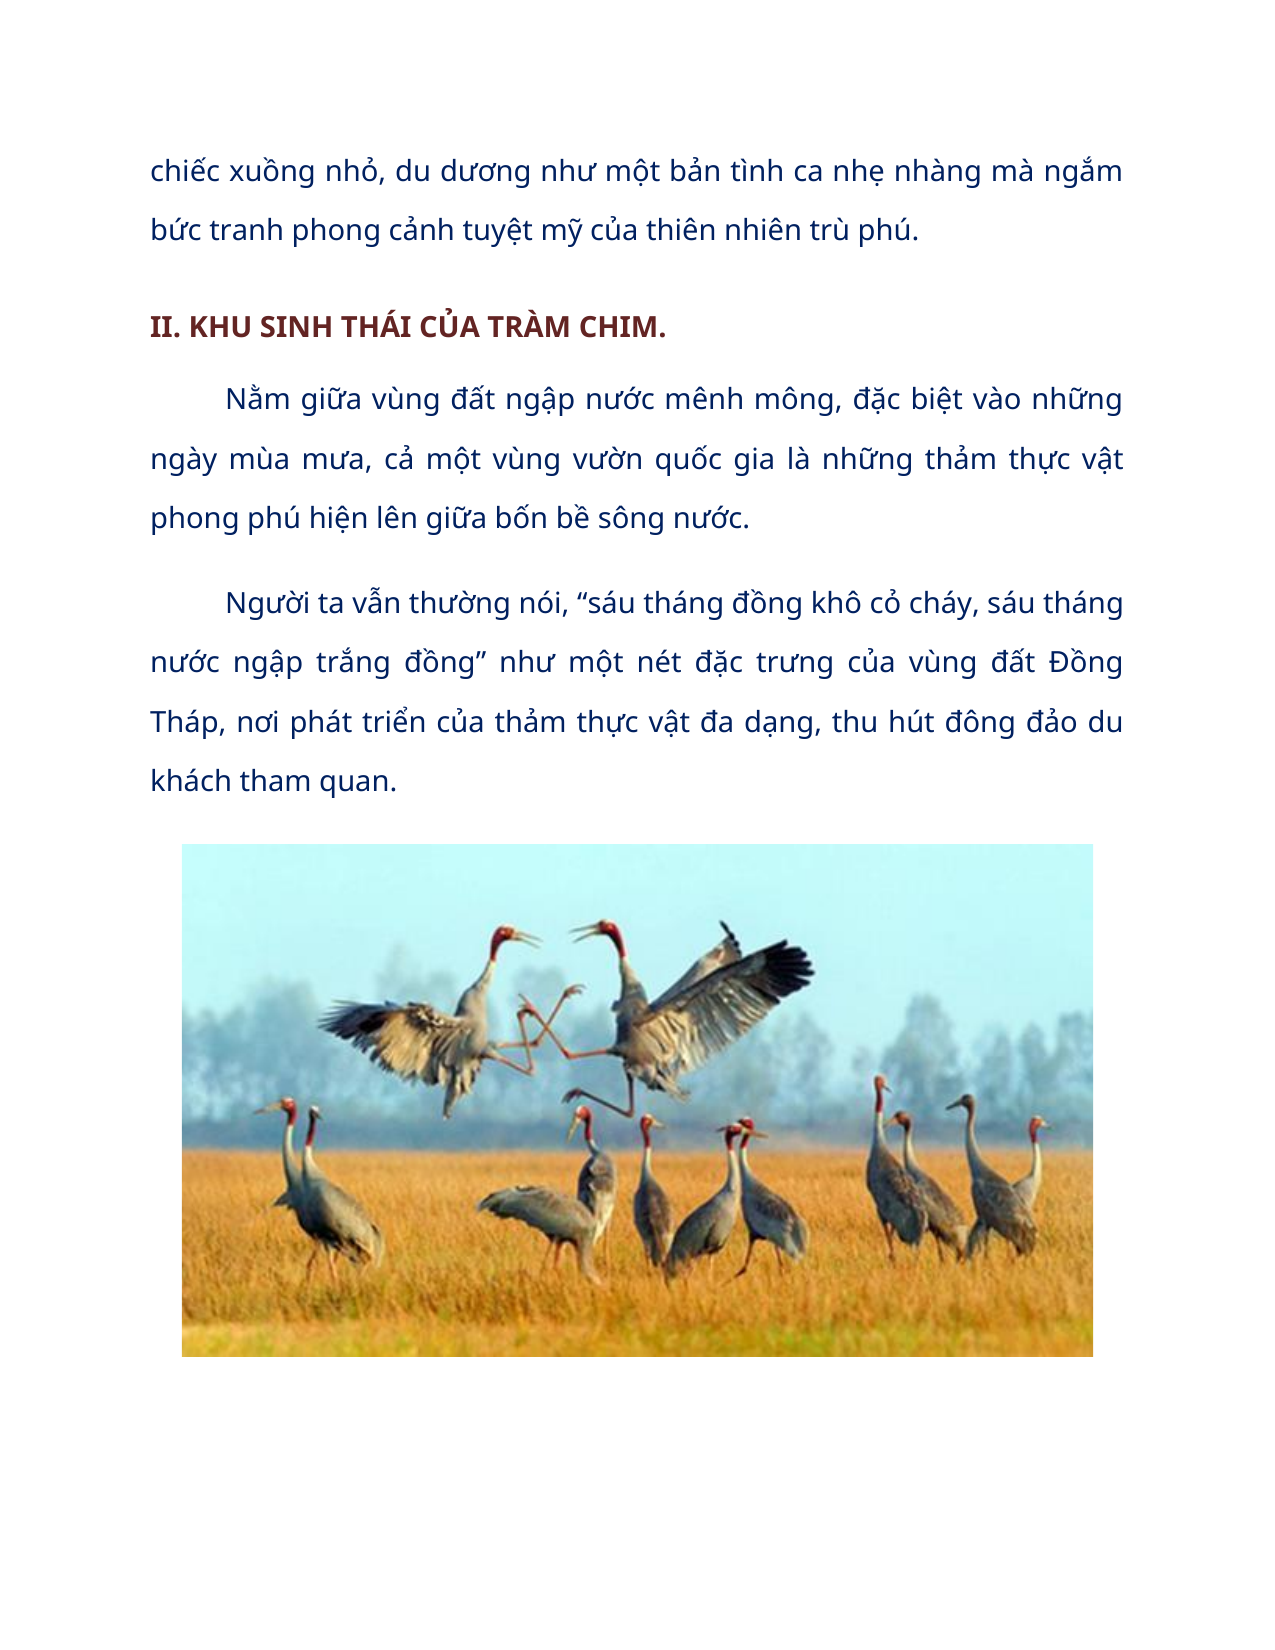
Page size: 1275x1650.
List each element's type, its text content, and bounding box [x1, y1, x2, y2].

text Người ta vẫn thường nói, “sáu tháng đồng khô cỏ cháy, sáu tháng nước ngập trắng đồng” như một nét đặc trưng của vùng đất Đồng Tháp, nơi phát triển của thảm thực vật đa dạng, thu hút đông đảo du khách tham quan. [150, 582, 1125, 800]
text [150, 150, 1125, 249]
picture [181, 844, 1094, 1357]
text Nằm giữa vùng đất ngập nước mênh mông, đặc biệt vào những ngày mùa mưa, cả một vùng vườn quốc gia là những thảm thực vật phong phú hiện lên giữa bốn bề sông nước. [150, 378, 1125, 537]
text II. KHU SINH THÁI CỦA TRÀM CHIM. [150, 306, 1125, 346]
